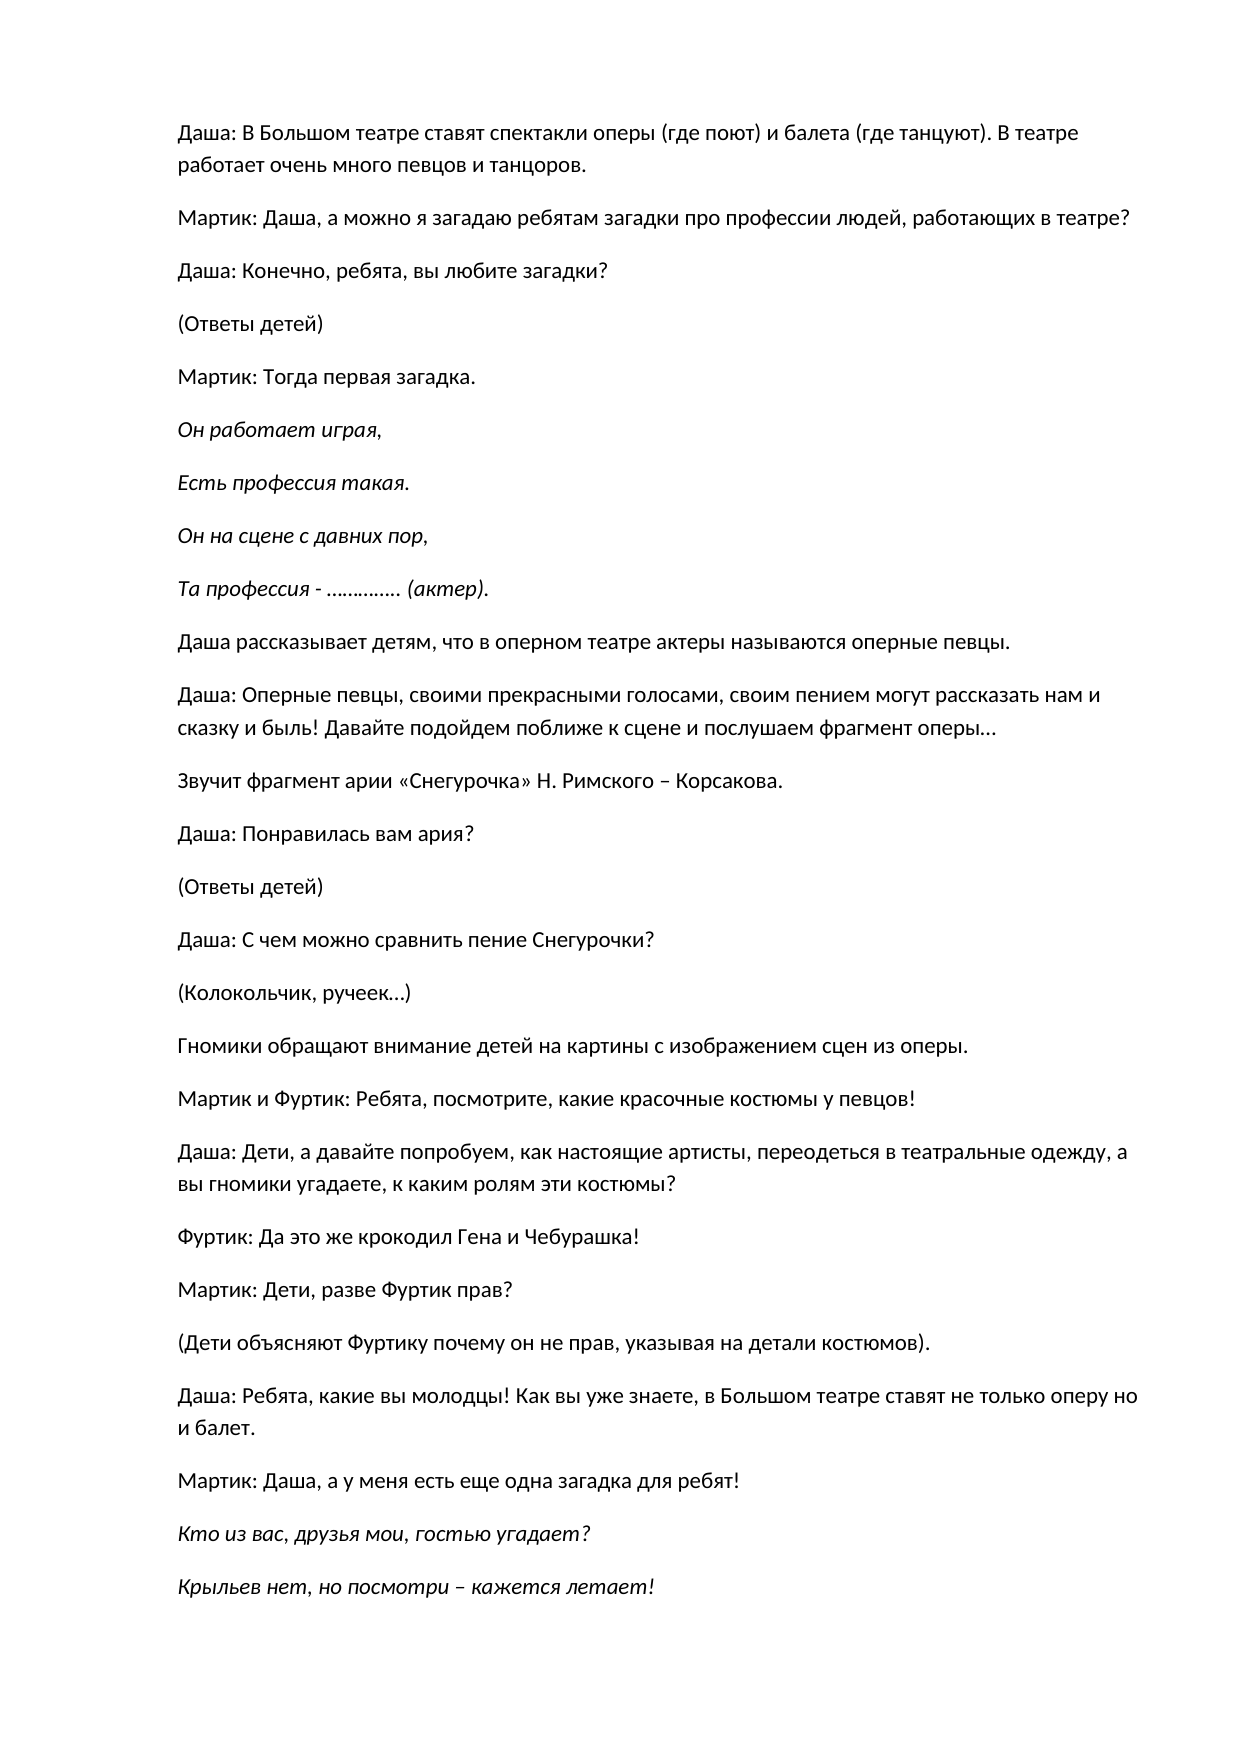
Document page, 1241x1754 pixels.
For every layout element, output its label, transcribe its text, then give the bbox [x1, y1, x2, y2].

text Даша: Понравилась вам ария? [177, 819, 1152, 847]
text Мартик и Фуртик: Ребята, посмотрите, какие красочные костюмы у певцов! [177, 1084, 1152, 1112]
text Мартик: Даша, а у меня есть еще одна загадка для ребят! [177, 1466, 1152, 1494]
text Мартик: Дети, разве Фуртик прав? [177, 1275, 1152, 1303]
text (Колокольчик, ручеек…) [177, 978, 1152, 1006]
text Гномики обращают внимание детей на картины с изображением сцен из оперы. [177, 1031, 1152, 1059]
text (Ответы детей) [177, 872, 1152, 900]
text Мартик: Даша, а можно я загадаю ребятам загадки про профессии людей, работающих в театре? [177, 203, 1152, 231]
text Мартик: Тогда первая загадка. [177, 362, 1152, 390]
text Даша: С чем можно сравнить пение Снегурочки? [177, 925, 1152, 953]
text Даша: Оперные певцы, своими прекрасными голосами, своим пением могут рассказать нам и сказку и быль! Давайте подойдем поближе к сцене и послушаем фрагмент оперы… [177, 681, 1152, 741]
text Он работает играя, [177, 415, 1152, 443]
text Крыльев нет, но посмотри – кажется летает! [177, 1572, 1152, 1600]
text (Дети объясняют Фуртику почему он не прав, указывая на детали костюмов). [177, 1328, 1152, 1356]
text Та профессия - ………….. (актер). [177, 574, 1152, 602]
text Кто из вас, друзья мои, гостью угадает? [177, 1519, 1152, 1547]
text Даша рассказывает детям, что в оперном театре актеры называются оперные певцы. [177, 627, 1152, 656]
text Даша: В Большом театре ставят спектакли оперы (где поют) и балета (где танцуют). В театре работает очень много певцов и танцоров. [177, 118, 1152, 178]
text (Ответы детей) [177, 309, 1152, 337]
text Звучит фрагмент арии «Снегурочка» Н. Римского – Корсакова. [177, 766, 1152, 794]
text Даша: Конечно, ребята, вы любите загадки? [177, 256, 1152, 284]
text Есть профессия такая. [177, 468, 1152, 496]
text Даша: Ребята, какие вы молодцы! Как вы уже знаете, в Большом театре ставят не только оперу но и балет. [177, 1381, 1152, 1441]
text Даша: Дети, а давайте попробуем, как настоящие артисты, переодеться в театральные одежду, а вы гномики угадаете, к каким ролям эти костюмы? [177, 1137, 1152, 1197]
text Фуртик: Да это же крокодил Гена и Чебурашка! [177, 1222, 1152, 1250]
text Он на сцене с давних пор, [177, 521, 1152, 549]
